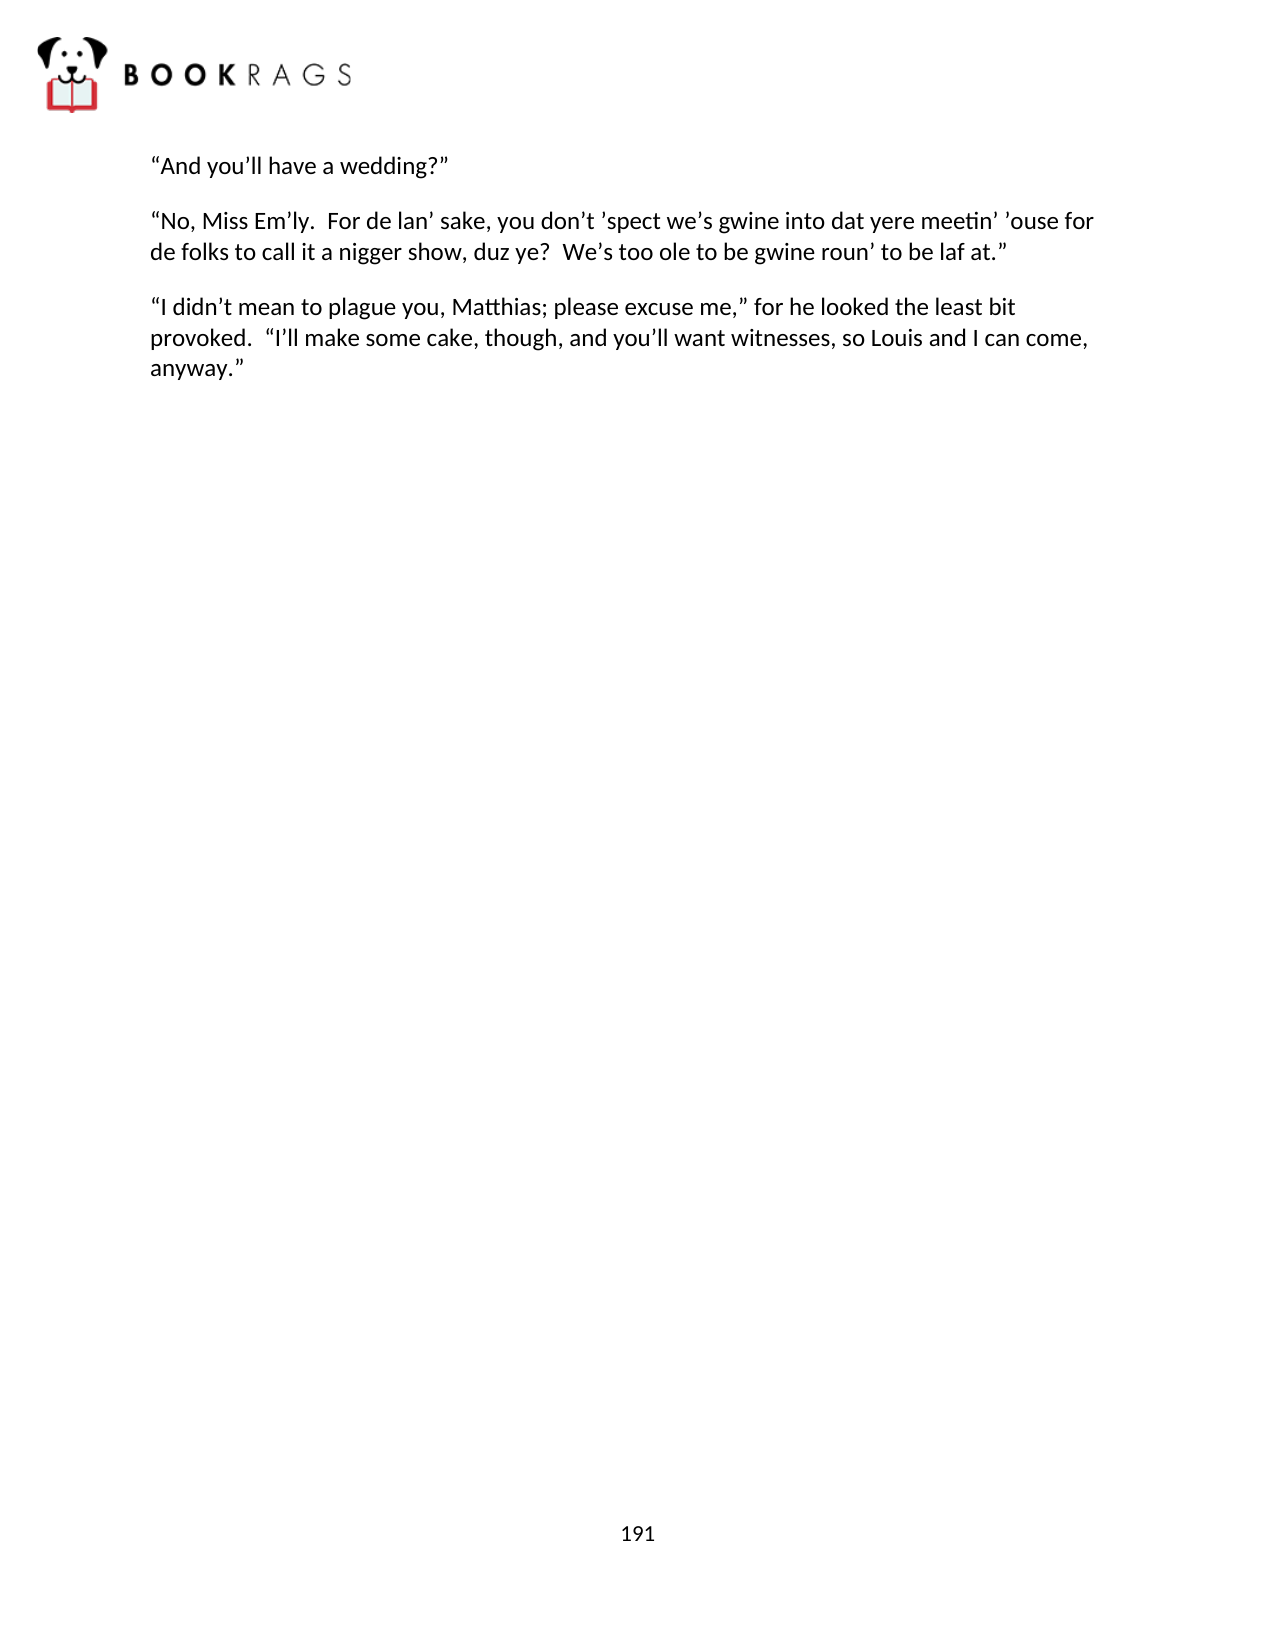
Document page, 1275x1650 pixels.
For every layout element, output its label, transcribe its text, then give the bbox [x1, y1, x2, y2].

text “I didn’t mean to plague you, Matthias; please excuse me,” for he looked the least bit provoked. “I’ll make some cake, though, and you’ll want witnesses, so Louis and I can come, anyway.” [150, 292, 1125, 383]
picture [37, 37, 351, 113]
text “No, Miss Em’ly. For de lan’ sake, you don’t ’spect we’s gwine into dat yere meetin’ ’ouse for de folks to call it a nigger show, duz ye? We’s too ole to be gwine roun’ to be laf at.” [150, 206, 1125, 267]
text “And you’ll have a wedding?” [150, 150, 1125, 181]
